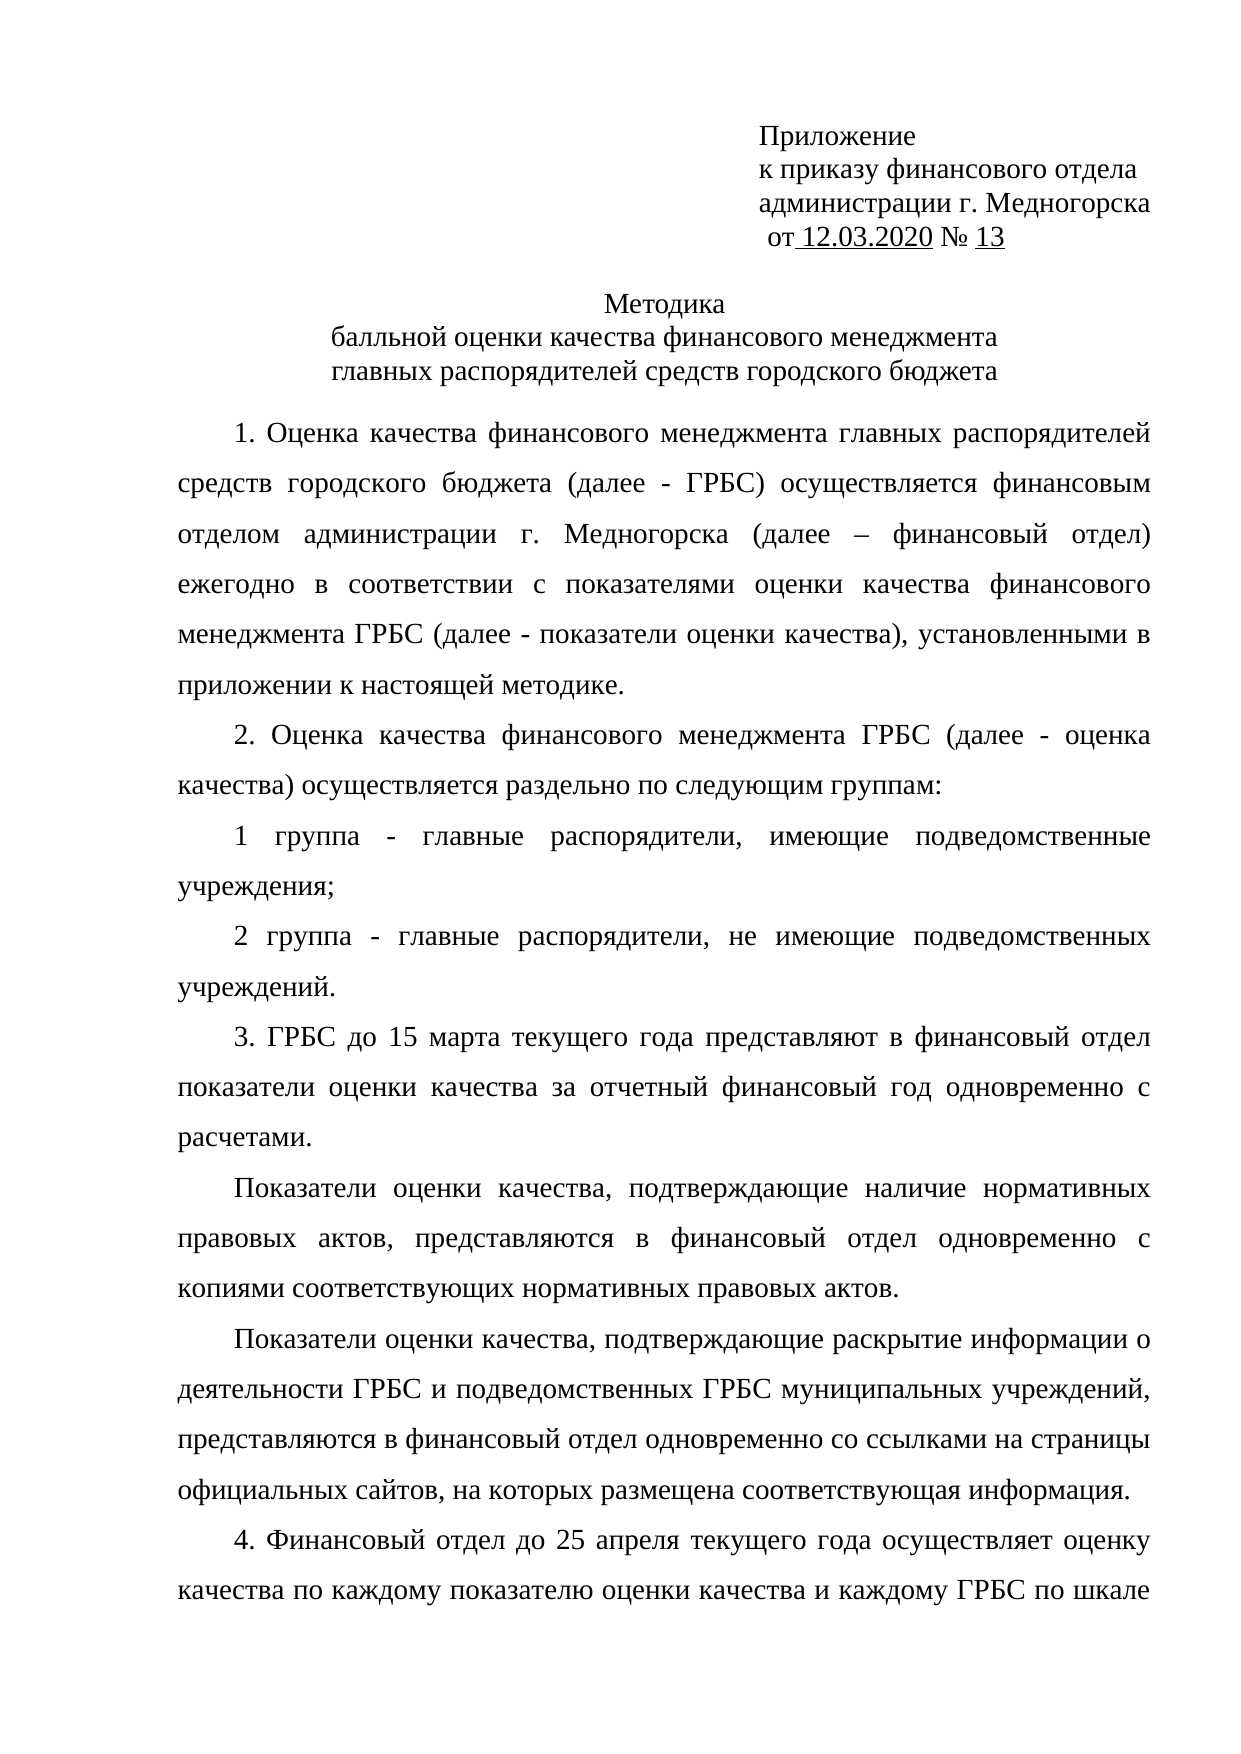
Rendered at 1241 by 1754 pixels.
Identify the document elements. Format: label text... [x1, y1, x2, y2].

text Методика [177, 286, 1152, 319]
text к приказу финансового отдела [177, 152, 1152, 185]
text Показатели оценки качества, подтверждающие наличие нормативных правовых актов, представляются в финансовый отдел одновременно с копиями соответствующих нормативных правовых актов. [177, 1170, 1152, 1304]
text администрации г. Медногорска [177, 185, 1152, 219]
text Приложение [177, 118, 1152, 152]
text Показатели оценки качества, подтверждающие раскрытие информации о деятельности ГРБС и подведомственных ГРБС муниципальных учреждений, представляются в финансовый отдел одновременно со ссылками на страницы официальных сайтов, на которых размещена соответствующая информация. [177, 1321, 1152, 1505]
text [177, 1522, 1152, 1606]
text 2 группа - главные распорядители, не имеющие подведомственных учреждений. [177, 918, 1152, 1002]
text главных распорядителей средств городского бюджета [177, 353, 1152, 386]
text 1. Оценка качества финансового менеджмента главных распорядителей средств городского бюджета (далее - ГРБС) осуществляется финансовым отделом администрации г. Медногорска (далее – финансовый отдел) ежегодно в соответствии с показателями оценки качества финансового менеджмента ГРБС (далее - показатели оценки качества), установленными в приложении к настоящей методике. [177, 415, 1152, 700]
text балльной оценки качества финансового менеджмента [177, 319, 1152, 353]
text 1 группа - главные распорядители, имеющие подведомственные учреждения; [177, 818, 1152, 902]
text от 12.03.2020 № 13 [546, 219, 1152, 252]
text 2. Оценка качества финансового менеджмента ГРБС (далее - оценка качества) осуществляется раздельно по следующим группам: [177, 717, 1152, 801]
text 3. ГРБС до 15 марта текущего года представляют в финансовый отдел показатели оценки качества за отчетный финансовый год одновременно с расчетами. [177, 1019, 1152, 1153]
